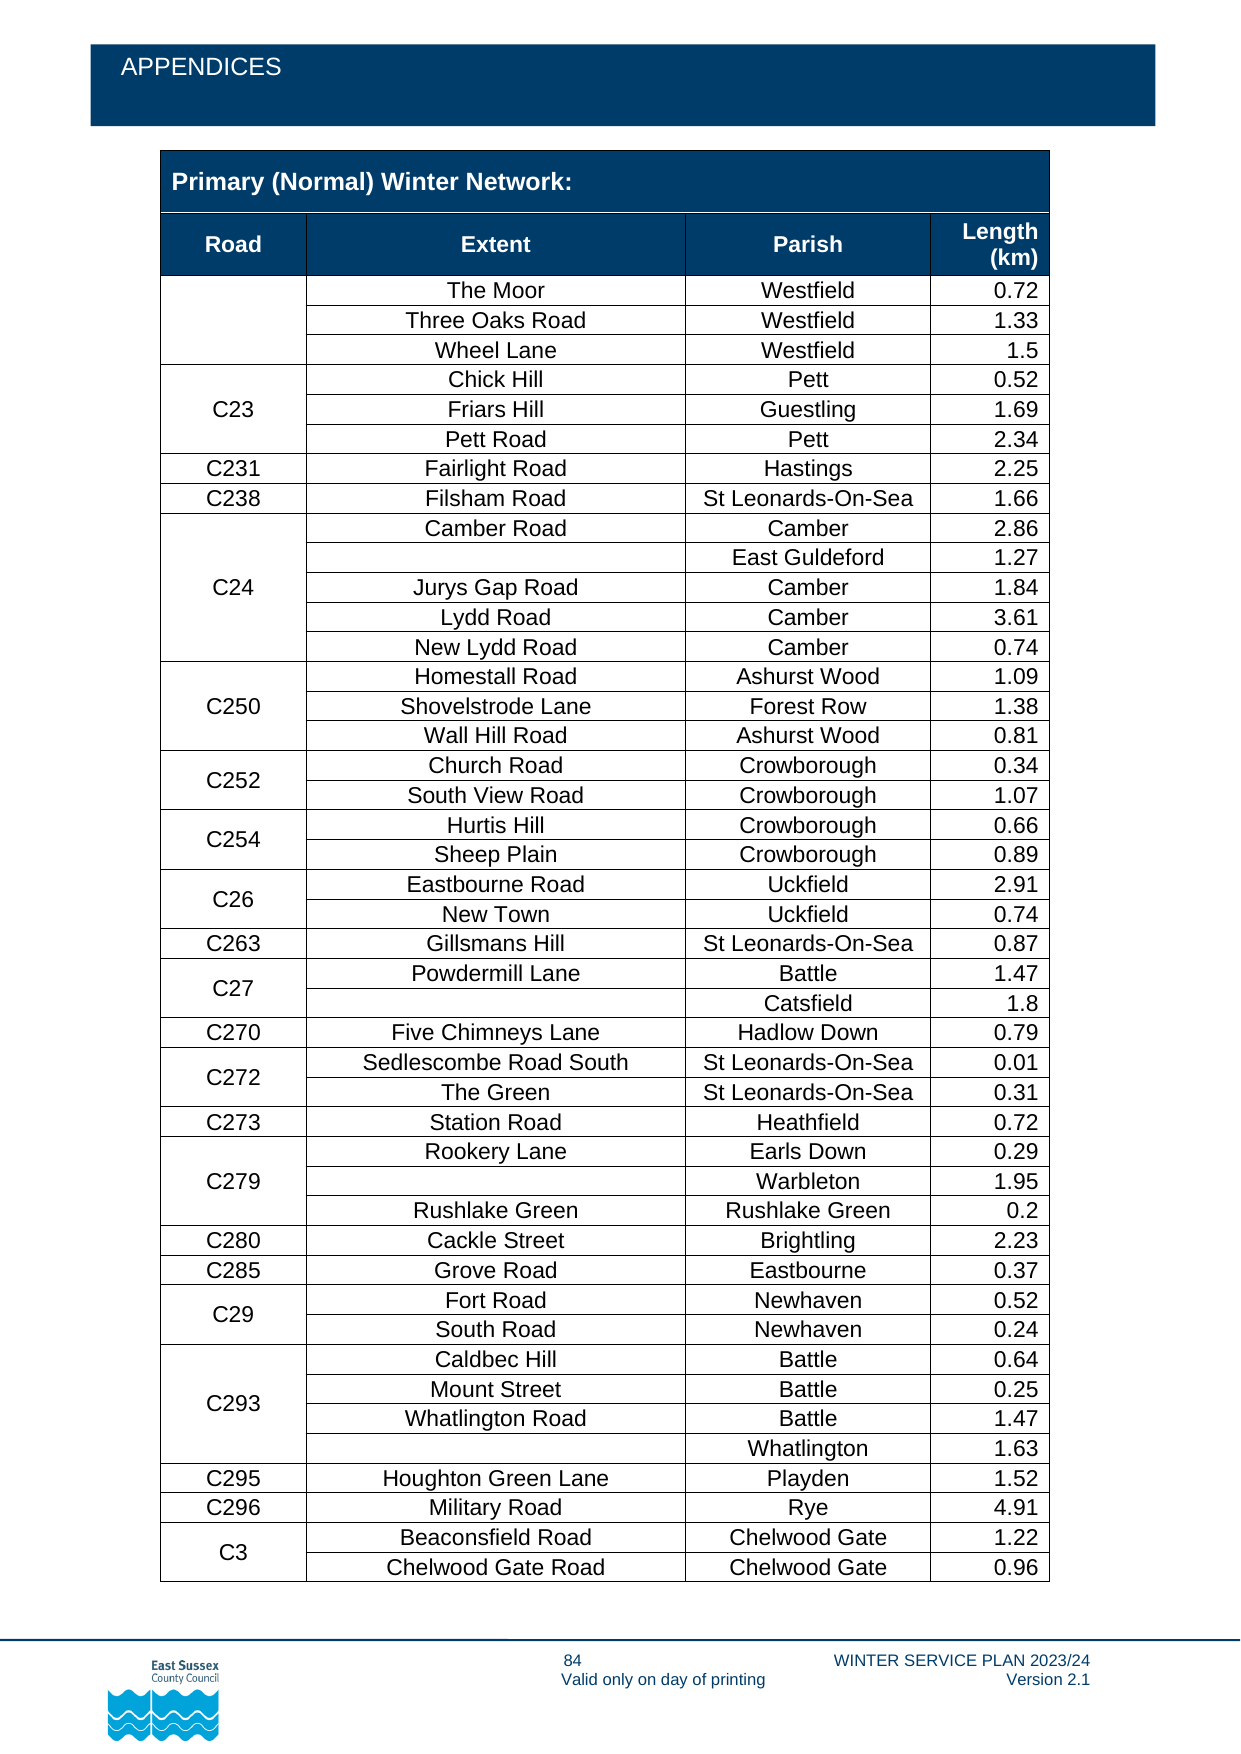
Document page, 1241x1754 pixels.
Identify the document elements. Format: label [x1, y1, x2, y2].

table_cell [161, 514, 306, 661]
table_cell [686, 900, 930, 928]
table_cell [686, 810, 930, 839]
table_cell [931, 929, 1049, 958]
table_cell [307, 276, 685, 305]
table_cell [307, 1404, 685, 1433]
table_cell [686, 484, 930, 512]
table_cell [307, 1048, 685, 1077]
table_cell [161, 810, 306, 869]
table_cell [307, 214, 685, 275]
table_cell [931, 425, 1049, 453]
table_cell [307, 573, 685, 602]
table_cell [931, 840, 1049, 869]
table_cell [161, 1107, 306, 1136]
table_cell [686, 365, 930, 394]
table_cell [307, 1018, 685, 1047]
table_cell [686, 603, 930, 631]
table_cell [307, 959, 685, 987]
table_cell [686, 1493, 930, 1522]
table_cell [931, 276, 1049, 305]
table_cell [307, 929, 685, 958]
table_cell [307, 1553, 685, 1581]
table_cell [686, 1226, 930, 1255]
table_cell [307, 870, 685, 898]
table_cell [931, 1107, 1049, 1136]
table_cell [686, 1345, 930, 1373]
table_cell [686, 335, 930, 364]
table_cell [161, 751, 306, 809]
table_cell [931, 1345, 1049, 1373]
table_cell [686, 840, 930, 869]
picture [166, 1735, 181, 1741]
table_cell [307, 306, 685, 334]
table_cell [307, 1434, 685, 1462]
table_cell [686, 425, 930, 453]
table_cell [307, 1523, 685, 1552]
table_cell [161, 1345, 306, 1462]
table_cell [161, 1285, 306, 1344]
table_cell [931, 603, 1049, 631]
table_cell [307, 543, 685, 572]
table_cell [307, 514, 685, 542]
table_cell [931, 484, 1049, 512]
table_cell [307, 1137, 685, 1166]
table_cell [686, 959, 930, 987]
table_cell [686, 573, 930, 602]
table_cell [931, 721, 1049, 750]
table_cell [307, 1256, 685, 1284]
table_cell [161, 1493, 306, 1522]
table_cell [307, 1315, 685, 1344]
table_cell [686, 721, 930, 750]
picture [107, 1660, 219, 1741]
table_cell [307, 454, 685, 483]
picture [121, 1735, 137, 1741]
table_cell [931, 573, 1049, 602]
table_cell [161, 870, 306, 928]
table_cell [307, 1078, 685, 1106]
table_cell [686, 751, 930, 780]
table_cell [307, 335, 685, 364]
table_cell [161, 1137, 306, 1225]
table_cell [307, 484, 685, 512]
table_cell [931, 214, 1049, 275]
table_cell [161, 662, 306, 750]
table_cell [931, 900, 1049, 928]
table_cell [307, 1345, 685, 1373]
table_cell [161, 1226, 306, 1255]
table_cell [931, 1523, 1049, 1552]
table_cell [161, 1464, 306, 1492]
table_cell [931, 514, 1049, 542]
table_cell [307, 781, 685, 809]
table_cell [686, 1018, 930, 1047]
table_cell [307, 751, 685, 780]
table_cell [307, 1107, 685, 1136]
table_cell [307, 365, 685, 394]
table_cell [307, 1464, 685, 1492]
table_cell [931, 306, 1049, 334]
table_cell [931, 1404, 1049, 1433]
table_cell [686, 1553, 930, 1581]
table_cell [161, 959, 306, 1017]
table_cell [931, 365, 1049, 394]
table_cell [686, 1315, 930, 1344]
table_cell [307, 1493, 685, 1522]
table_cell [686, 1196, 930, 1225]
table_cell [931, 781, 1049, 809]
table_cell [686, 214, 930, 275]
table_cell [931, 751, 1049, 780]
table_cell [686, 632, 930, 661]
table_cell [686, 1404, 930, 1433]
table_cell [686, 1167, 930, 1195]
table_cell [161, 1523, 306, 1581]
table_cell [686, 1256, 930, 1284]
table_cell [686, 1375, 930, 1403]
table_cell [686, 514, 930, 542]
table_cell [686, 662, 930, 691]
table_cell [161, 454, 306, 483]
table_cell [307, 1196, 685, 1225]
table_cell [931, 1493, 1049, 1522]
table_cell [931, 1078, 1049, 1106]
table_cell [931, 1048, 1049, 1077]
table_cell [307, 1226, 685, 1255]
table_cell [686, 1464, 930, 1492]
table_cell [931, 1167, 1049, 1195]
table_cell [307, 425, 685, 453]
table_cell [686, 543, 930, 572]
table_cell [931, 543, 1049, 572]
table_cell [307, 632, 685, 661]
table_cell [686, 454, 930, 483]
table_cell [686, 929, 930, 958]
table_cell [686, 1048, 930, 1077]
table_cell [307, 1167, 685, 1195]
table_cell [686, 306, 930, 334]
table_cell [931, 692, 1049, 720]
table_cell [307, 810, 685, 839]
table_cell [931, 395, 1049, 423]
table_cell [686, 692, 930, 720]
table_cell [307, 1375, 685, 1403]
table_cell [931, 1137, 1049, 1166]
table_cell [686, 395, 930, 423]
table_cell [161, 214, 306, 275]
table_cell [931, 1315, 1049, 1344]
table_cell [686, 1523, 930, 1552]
picture [190, 1735, 205, 1741]
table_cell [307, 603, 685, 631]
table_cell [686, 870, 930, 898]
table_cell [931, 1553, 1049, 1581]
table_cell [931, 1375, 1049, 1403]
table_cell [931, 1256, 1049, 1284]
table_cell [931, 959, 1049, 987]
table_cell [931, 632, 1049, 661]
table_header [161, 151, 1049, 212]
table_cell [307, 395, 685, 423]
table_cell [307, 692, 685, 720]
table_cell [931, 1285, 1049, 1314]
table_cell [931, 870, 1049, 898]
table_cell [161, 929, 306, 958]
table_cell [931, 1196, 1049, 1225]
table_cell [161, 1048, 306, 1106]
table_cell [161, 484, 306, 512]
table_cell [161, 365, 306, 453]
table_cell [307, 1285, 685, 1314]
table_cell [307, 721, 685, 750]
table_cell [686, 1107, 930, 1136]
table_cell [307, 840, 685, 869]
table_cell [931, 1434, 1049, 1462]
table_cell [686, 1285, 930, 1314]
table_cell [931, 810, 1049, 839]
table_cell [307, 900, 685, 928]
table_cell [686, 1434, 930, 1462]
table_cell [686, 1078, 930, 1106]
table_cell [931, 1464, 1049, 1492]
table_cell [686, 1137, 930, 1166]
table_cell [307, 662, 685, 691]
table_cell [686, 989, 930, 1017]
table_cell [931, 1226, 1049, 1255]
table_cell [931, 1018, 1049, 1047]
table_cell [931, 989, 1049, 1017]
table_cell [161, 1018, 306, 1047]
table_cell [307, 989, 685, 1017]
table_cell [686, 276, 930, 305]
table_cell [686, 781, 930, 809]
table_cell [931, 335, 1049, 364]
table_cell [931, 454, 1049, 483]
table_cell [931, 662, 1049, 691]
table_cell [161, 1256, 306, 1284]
